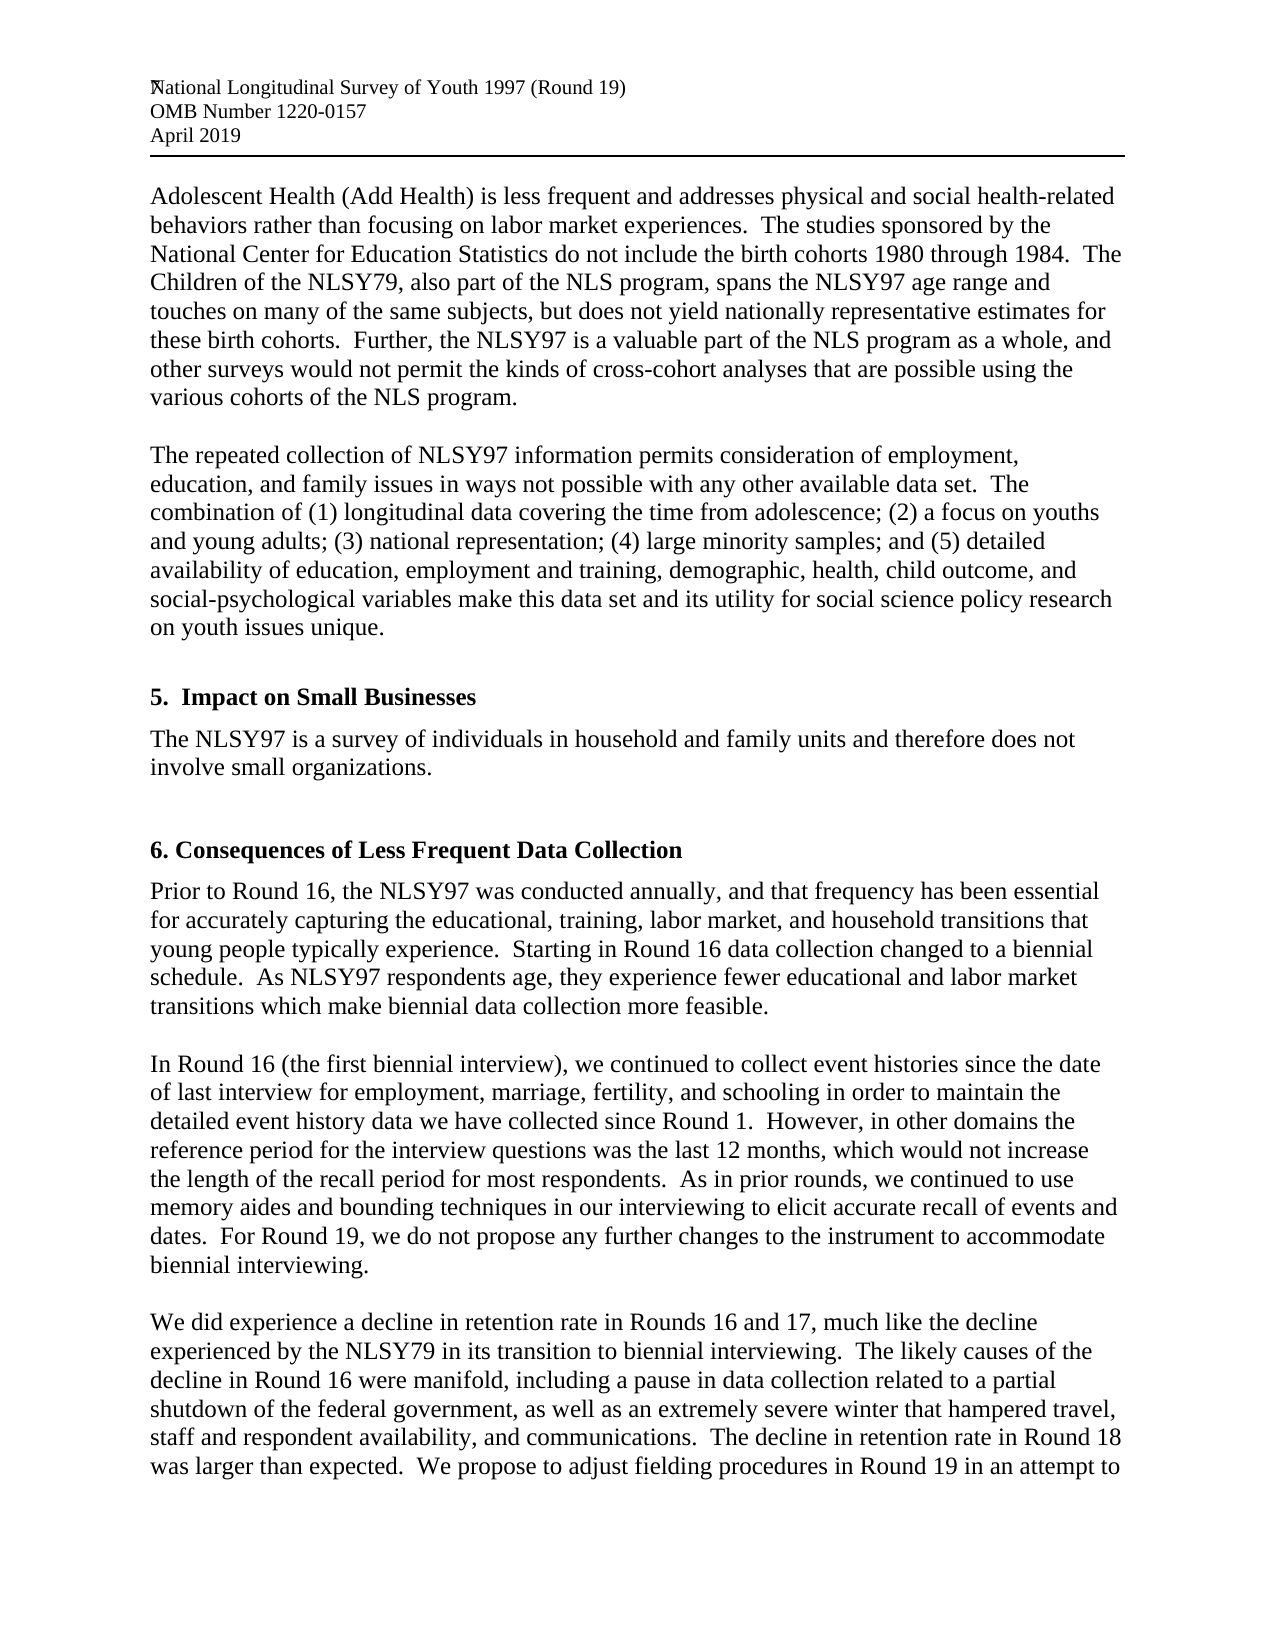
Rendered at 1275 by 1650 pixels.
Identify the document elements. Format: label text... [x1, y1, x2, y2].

subtitle The NLSY97 is a survey of individuals in household and family units and therefore does not involve small organizations. [150, 724, 1125, 781]
text In Round 16 (the first biennial interview), we continued to collect event histories since the date of last interview for employment, marriage, fertility, and schooling in order to maintain the detailed event history data we have collected since Round 1. However, in other domains the reference period for the interview questions was the last 12 months, which would not increase the length of the recall period for most respondents. As in prior rounds, we continued to use memory aides and bounding techniques in our interviewing to elicit accurate recall of events and dates. For Round 19, we do not propose any further changes to the instrument to accommodate biennial interviewing. [150, 1049, 1125, 1279]
subtitle 5. Impact on Small Businesses [150, 682, 1125, 711]
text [150, 181, 1125, 411]
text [150, 1307, 1125, 1480]
text Prior to Round 16, the NLSY97 was conducted annually, and that frequency has been essential for accurately capturing the educational, training, labor market, and household transitions that young people typically experience. Starting in Round 16 data collection changed to a biennial schedule. As NLSY97 respondents age, they experience fewer educational and labor market transitions which make biennial data collection more feasible. [150, 876, 1125, 1020]
text The repeated collection of NLSY97 information permits consideration of employment, education, and family issues in ways not possible with any other available data set. The combination of (1) longitudinal data covering the time from adolescence; (2) a focus on youths and young adults; (3) national representation; (4) large minority samples; and (5) detailed availability of education, employment and training, demographic, health, child outcome, and social-psychological variables make this data set and its utility for social science policy research on youth issues unique. [150, 440, 1125, 641]
subtitle 6. Consequences of Less Frequent Data Collection [150, 835, 1125, 864]
